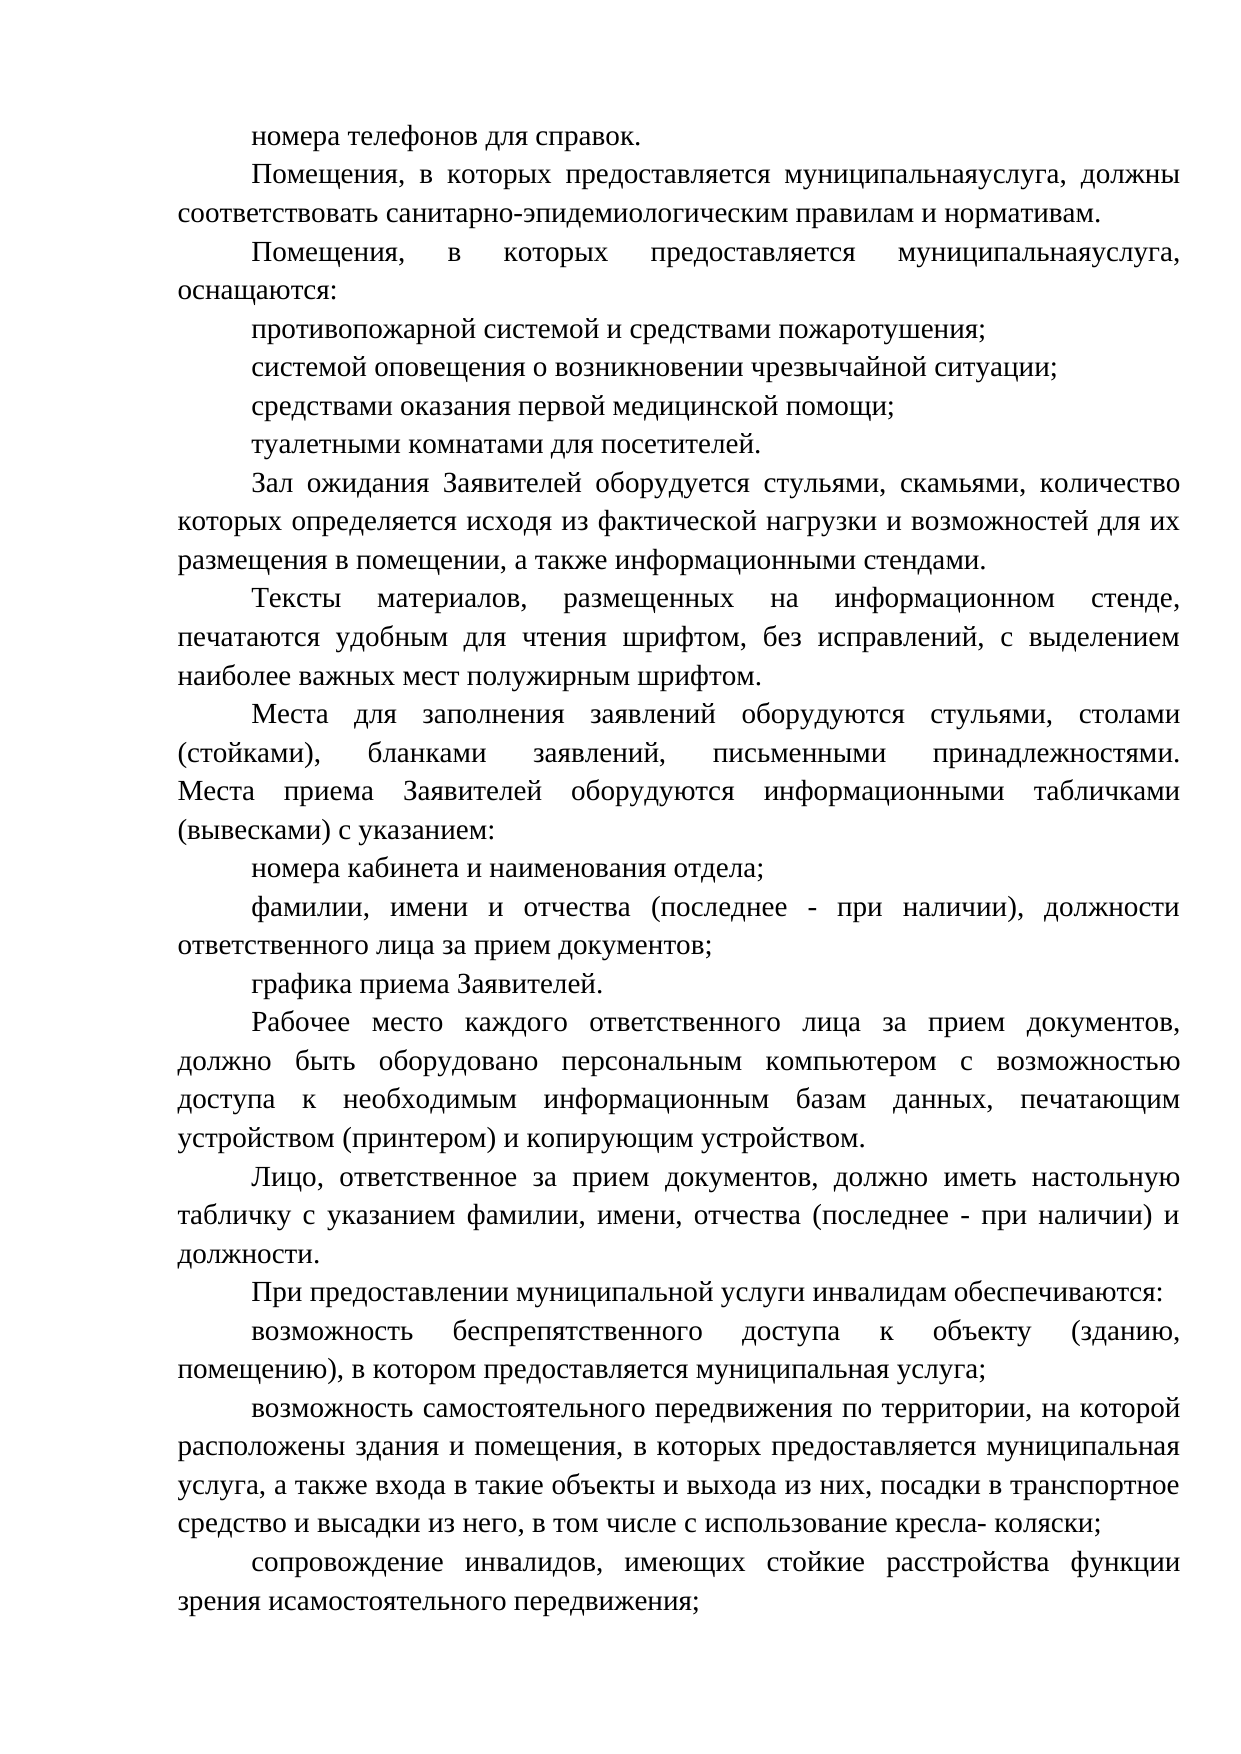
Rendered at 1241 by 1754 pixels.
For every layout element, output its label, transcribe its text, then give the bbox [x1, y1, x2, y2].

text сопровождение инвалидов, имеющих стойкие расстройства функции зрения исамостоятельного передвижения; [177, 1544, 1181, 1616]
text графика приема Заявителей. [177, 966, 1181, 999]
text туалетными комнатами для посетителей. [177, 426, 1181, 460]
text Помещения, в которых предоставляется муниципальнаяуслуга, должны соответствовать санитарно-эпидемиологическим правилам и нормативам. [177, 157, 1181, 229]
text Рабочее место каждого ответственного лица за прием документов, должно быть оборудовано персональным компьютером с возможностью доступа к необходимым информационным базам данных, печатающим устройством (принтером) и копирующим устройством. [177, 1004, 1181, 1154]
text При предоставлении муниципальной услуги инвалидам обеспечиваются: [177, 1274, 1181, 1308]
text Места для заполнения заявлений оборудуются стульями, столами (стойками), бланками заявлений, письменными принадлежностями. Места приема Заявителей оборудуются информационными табличками (вывесками) с указанием: [177, 696, 1181, 845]
text номера телефонов для справок. [177, 118, 1181, 152]
text фамилии, имени и отчества (последнее - при наличии), должности ответственного лица за прием документов; [177, 889, 1181, 961]
text Тексты материалов, размещенных на информационном стенде, печатаются удобным для чтения шрифтом, без исправлений, с выделением наиболее важных мест полужирным шрифтом. [177, 581, 1181, 691]
text Помещения, в которых предоставляется муниципальнаяуслуга, оснащаются: [177, 234, 1181, 306]
text средствами оказания первой медицинской помощи; [177, 388, 1181, 421]
text возможность самостоятельного передвижения по территории, на которой расположены здания и помещения, в которых предоставляется муниципальная услуга, а также входа в такие объекты и выхода из них, посадки в транспортное средство и высадки из него, в том числе с использование кресла- коляски; [177, 1390, 1181, 1539]
text противопожарной системой и средствами пожаротушения; [177, 311, 1181, 344]
text системой оповещения о возникновении чрезвычайной ситуации; [177, 349, 1181, 383]
text возможность беспрепятственного доступа к объекту (зданию, помещению), в котором предоставляется муниципальная услуга; [177, 1313, 1181, 1385]
text Лицо, ответственное за прием документов, должно иметь настольную табличку с указанием фамилии, имени, отчества (последнее - при наличии) и должности. [177, 1159, 1181, 1269]
text Зал ожидания Заявителей оборудуется стульями, скамьями, количество которых определяется исходя из фактической нагрузки и возможностей для их размещения в помещении, а также информационными стендами. [177, 465, 1181, 576]
text номера кабинета и наименования отдела; [177, 850, 1181, 884]
